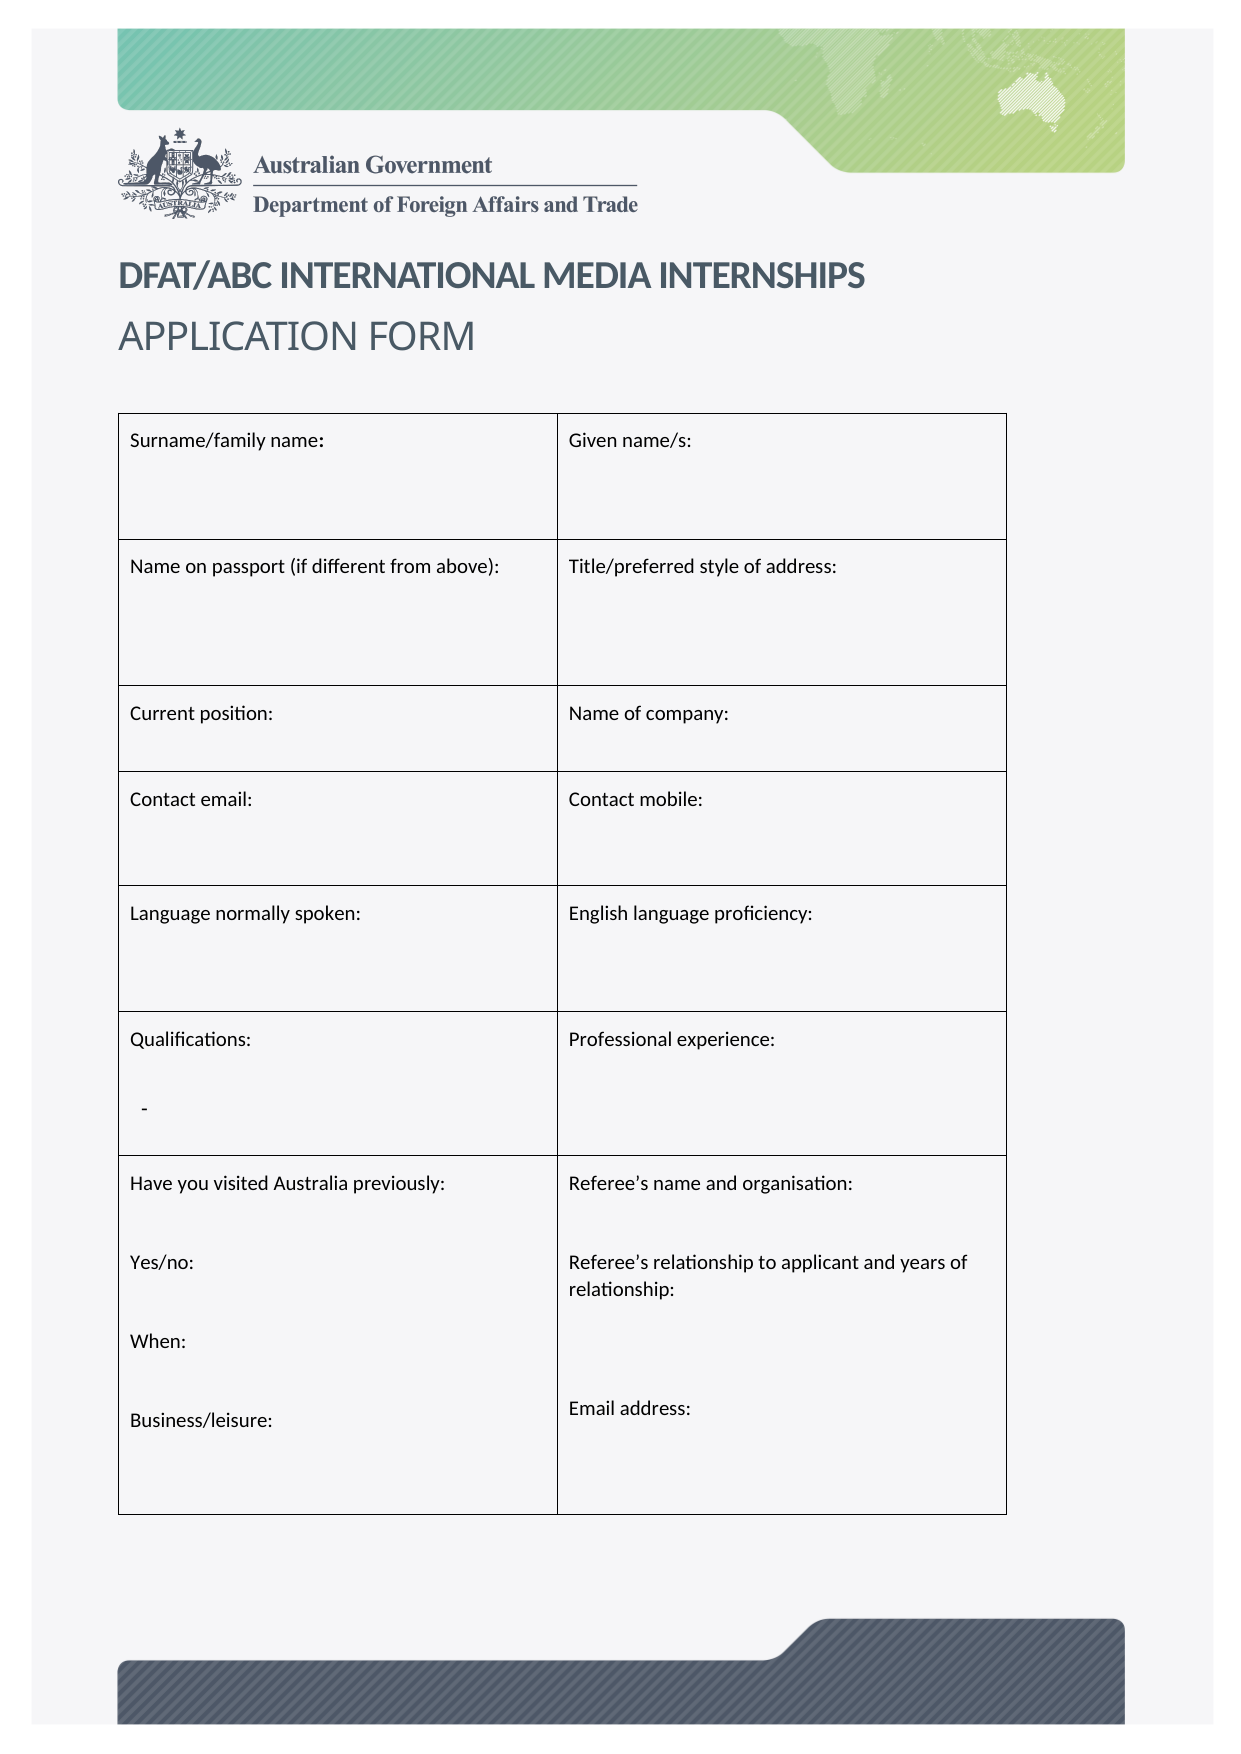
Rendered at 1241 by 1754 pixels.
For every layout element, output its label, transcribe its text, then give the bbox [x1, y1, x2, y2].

table_cell Have you visited Australia previously: Yes/no: When: Business/leisure: [119, 1156, 557, 1513]
table_cell Name of company: [558, 686, 1006, 771]
picture [2, 0, 1241, 1754]
table_cell Qualifications: [119, 1012, 557, 1155]
title DFAT/Abc International media internships [118, 256, 1122, 296]
table_cell Language normally spoken: [119, 886, 557, 1011]
table_cell Contact mobile: [558, 772, 1006, 885]
table_cell Referee’s name and organisation: Referee’s relationship to applicant and years of relationship: Email address: [558, 1156, 1006, 1513]
table_cell Name on passport (if different from above): [119, 540, 557, 685]
table_cell Current position: [119, 686, 557, 771]
table_cell Contact email: [119, 772, 557, 885]
table_cell Title/preferred style of address: [558, 540, 1006, 685]
text APplication Form [118, 308, 1122, 362]
table_header Given name/s: [558, 414, 1006, 538]
table_cell English language proficiency: [558, 886, 1006, 1011]
table_cell Professional experience: [558, 1012, 1006, 1155]
table_header Surname/family name: [119, 414, 557, 538]
